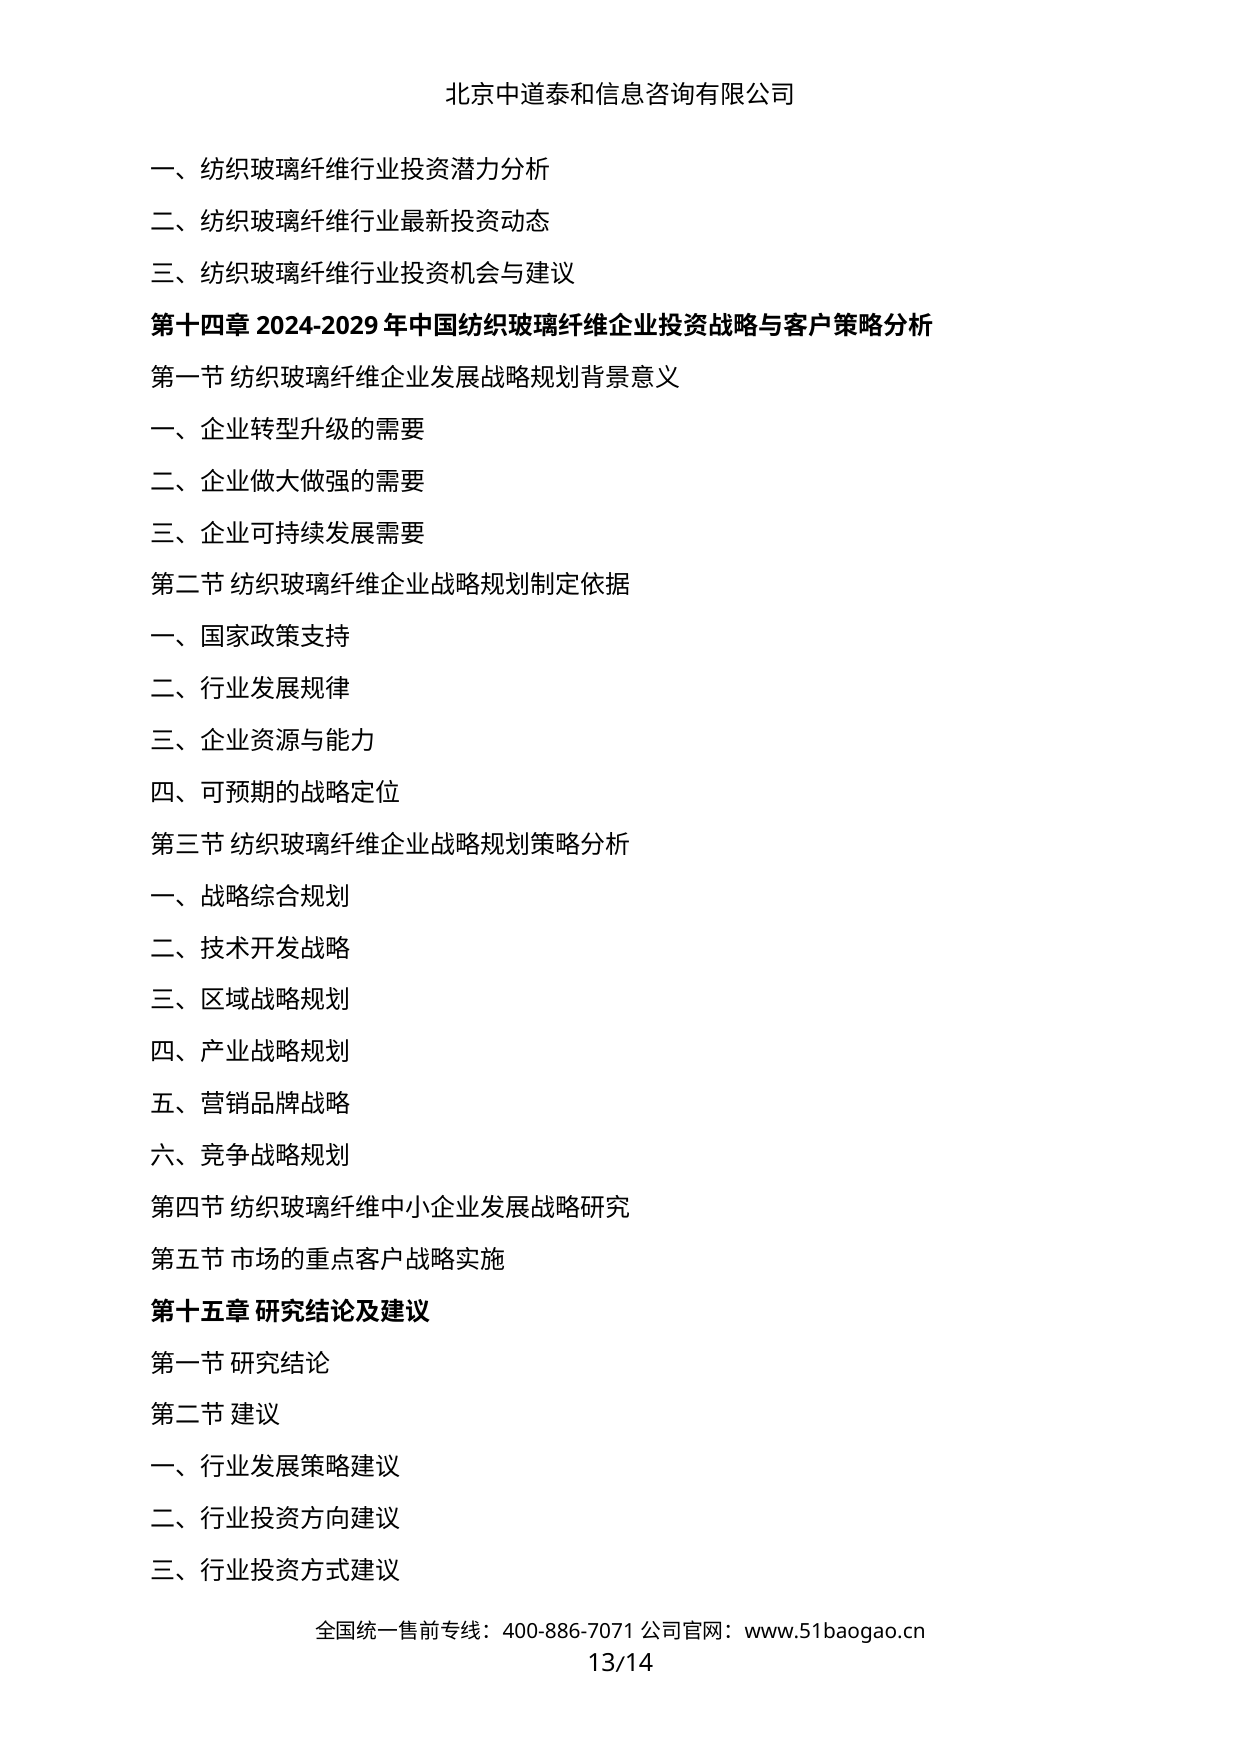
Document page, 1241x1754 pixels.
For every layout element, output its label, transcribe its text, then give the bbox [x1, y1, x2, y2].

text 六、竞争战略规划 [150, 1136, 1090, 1172]
text 二、纺织玻璃纤维行业最新投资动态 [150, 202, 1090, 238]
text 二、技术开发战略 [150, 928, 1090, 964]
text 第二节 纺织玻璃纤维企业战略规划制定依据 [150, 565, 1090, 601]
text 第十四章 2024-2029年中国纺织玻璃纤维企业投资战略与客户策略分析 [150, 306, 1090, 342]
text 第三节 纺织玻璃纤维企业战略规划策略分析 [150, 824, 1090, 861]
text 四、可预期的战略定位 [150, 772, 1090, 809]
text 三、纺织玻璃纤维行业投资机会与建议 [150, 254, 1090, 290]
text 第五节 市场的重点客户战略实施 [150, 1239, 1090, 1276]
text 四、产业战略规划 [150, 1032, 1090, 1068]
text 二、行业投资方向建议 [150, 1499, 1090, 1535]
text 一、战略综合规划 [150, 876, 1090, 912]
text 二、行业发展规律 [150, 669, 1090, 705]
text 第十五章 研究结论及建议 [150, 1291, 1090, 1327]
text 二、企业做大做强的需要 [150, 461, 1090, 497]
text 一、企业转型升级的需要 [150, 409, 1090, 446]
text 三、行业投资方式建议 [150, 1551, 1090, 1587]
text 三、企业资源与能力 [150, 721, 1090, 757]
text 第一节 研究结论 [150, 1343, 1090, 1379]
text 第二节 建议 [150, 1395, 1090, 1431]
text 三、区域战略规划 [150, 980, 1090, 1016]
text 第四节 纺织玻璃纤维中小企业发展战略研究 [150, 1187, 1090, 1224]
text 一、国家政策支持 [150, 617, 1090, 653]
text 一、纺织玻璃纤维行业投资潜力分析 [150, 150, 1090, 186]
text 五、营销品牌战略 [150, 1084, 1090, 1120]
text 一、行业发展策略建议 [150, 1447, 1090, 1483]
text 第一节 纺织玻璃纤维企业发展战略规划背景意义 [150, 357, 1090, 394]
text 三、企业可持续发展需要 [150, 513, 1090, 549]
